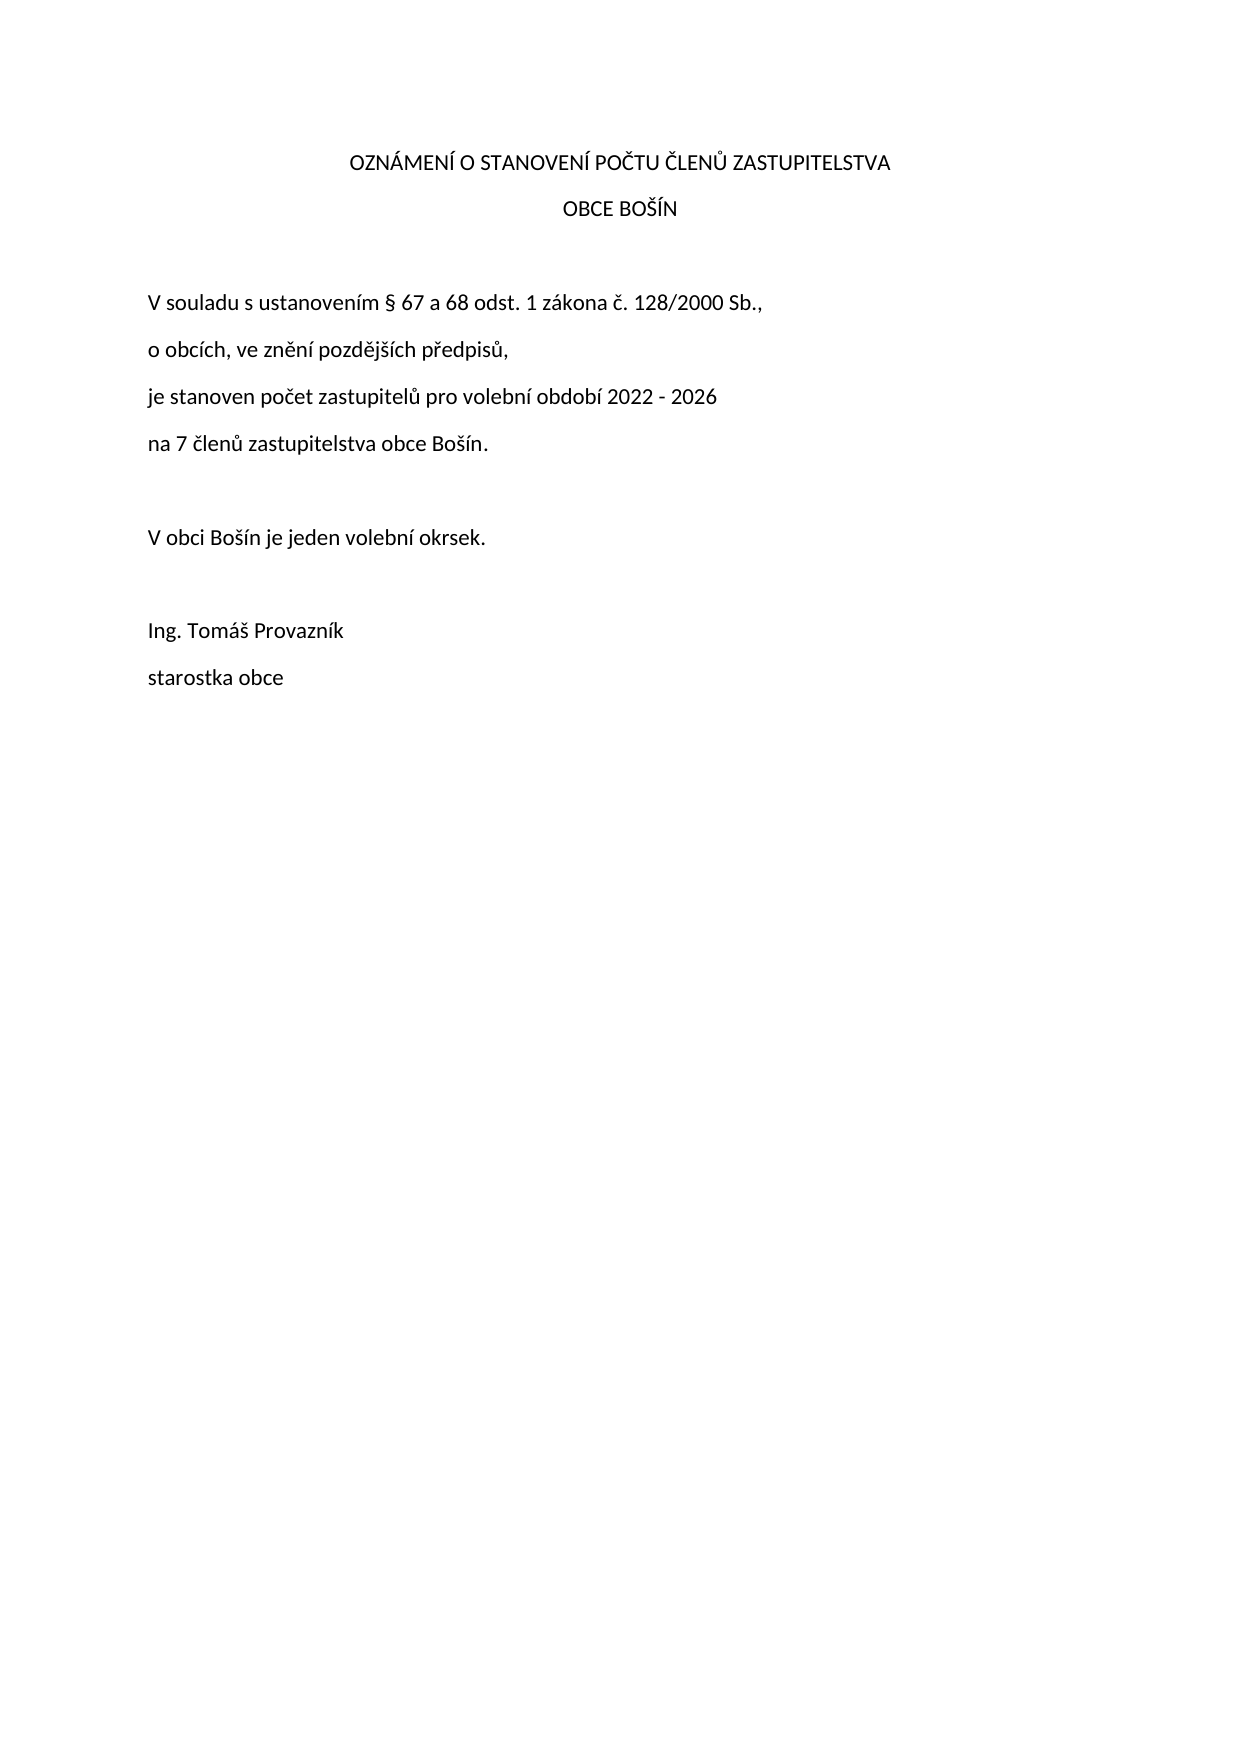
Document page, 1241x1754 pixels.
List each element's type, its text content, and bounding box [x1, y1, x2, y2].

text OZNÁMENÍ O STANOVENÍ POČTU ČLENŮ ZASTUPITELSTVA [148, 148, 1093, 176]
text na 7 členů zastupitelstva obce Bošín. [148, 429, 1093, 457]
text je stanoven počet zastupitelů pro volební období 2022 - 2026 [148, 382, 1093, 410]
text Ing. Tomáš Provazník [148, 616, 1093, 644]
text starostka obce [148, 663, 1093, 691]
text V obci Bošín je jeden volební okrsek. [148, 523, 1093, 551]
text o obcích, ve znění pozdějších předpisů, [148, 335, 1093, 363]
text V souladu s ustanovením § 67 a 68 odst. 1 zákona č. 128/2000 Sb., [148, 288, 1093, 316]
text OBCE BOŠÍN [148, 194, 1093, 222]
